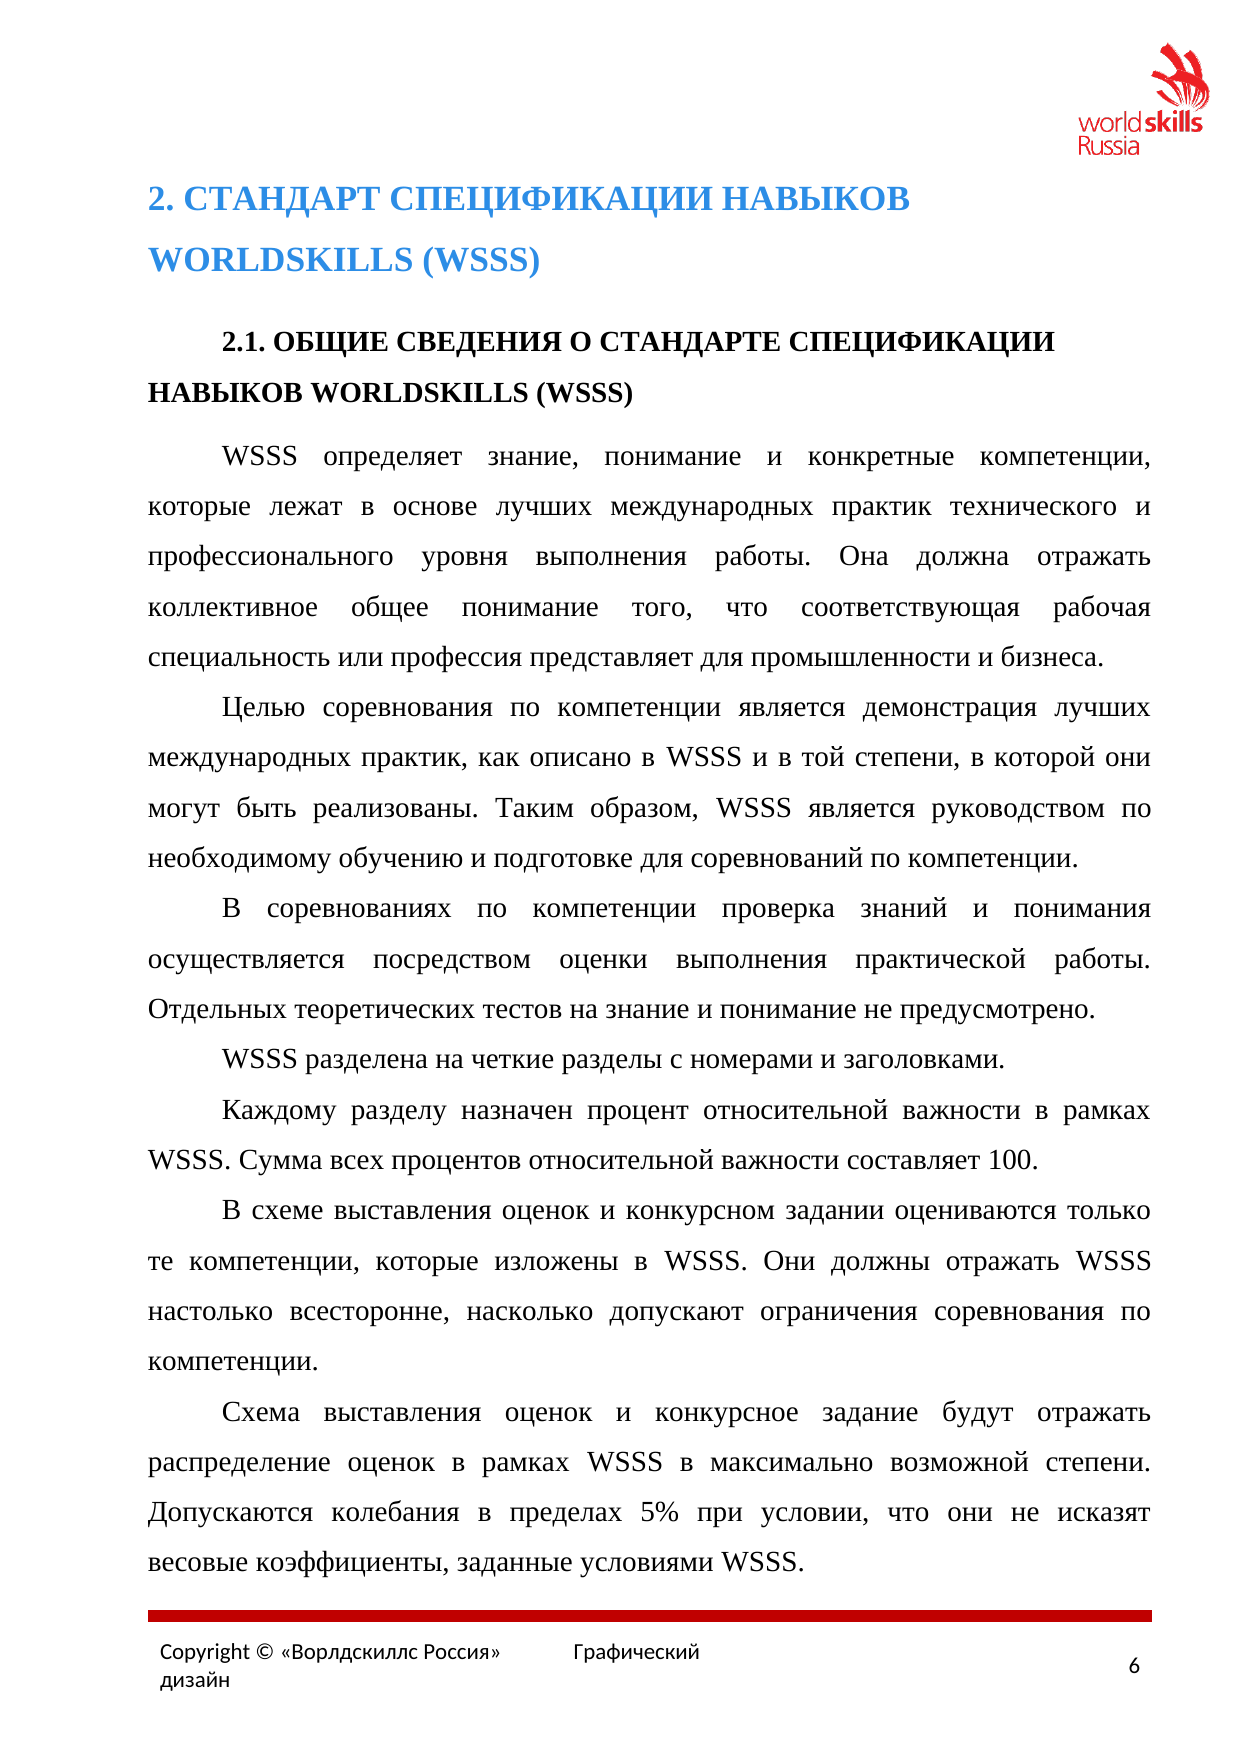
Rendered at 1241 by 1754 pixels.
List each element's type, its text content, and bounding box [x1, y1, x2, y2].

text В соревнованиях по компетенции проверка знаний и понимания осуществляется посредством оценки выполнения практической работы. Отдельных теоретических тестов на знание и понимание не предусмотрено. [148, 891, 1152, 1025]
text WSSS определяет знание, понимание и конкретные компетенции, которые лежат в основе лучших международных практик технического и профессионального уровня выполнения работы. Она должна отражать коллективное общее понимание того, что соответствующая рабочая специальность или профессия представляет для промышленности и бизнеса. [148, 438, 1152, 672]
text 2. СТАНДАРТ СПЕЦИФИКАЦИИ НАВЫКОВ WORLDSKILLS (WSSS) [148, 177, 1152, 279]
text Каждому разделу назначен процент относительной важности в рамках WSSS. Сумма всех процентов относительной важности составляет 100. [148, 1092, 1152, 1176]
text Схема выставления оценок и конкурсное задание будут отражать распределение оценок в рамках WSSS в максимально возможной степени. Допускаются колебания в пределах 5% при условии, что они не исказят весовые коэффициенты, заданные условиями WSSS. [148, 1394, 1152, 1578]
picture [1078, 42, 1235, 155]
text В схеме выставления оценок и конкурсном задании оцениваются только те компетенции, которые изложены в WSSS. Они должны отражать WSSS настолько всесторонне, насколько допускают ограничения соревнования по компетенции. [148, 1192, 1152, 1377]
text WSSS разделена на четкие разделы с номерами и заголовками. [148, 1041, 1152, 1075]
text Целью соревнования по компетенции является демонстрация лучших международных практик, как описано в WSSS и в той степени, в которой они могут быть реализованы. Таким образом, WSSS является руководством по необходимому обучению и подготовке для соревнований по компетенции. [148, 689, 1152, 874]
text 2.1. ОБЩИЕ СВЕДЕНИЯ О СТАНДАРТЕ СПЕЦИФИКАЦИИ НАВЫКОВ WORLDSKILLS (WSSS) [148, 324, 1152, 408]
